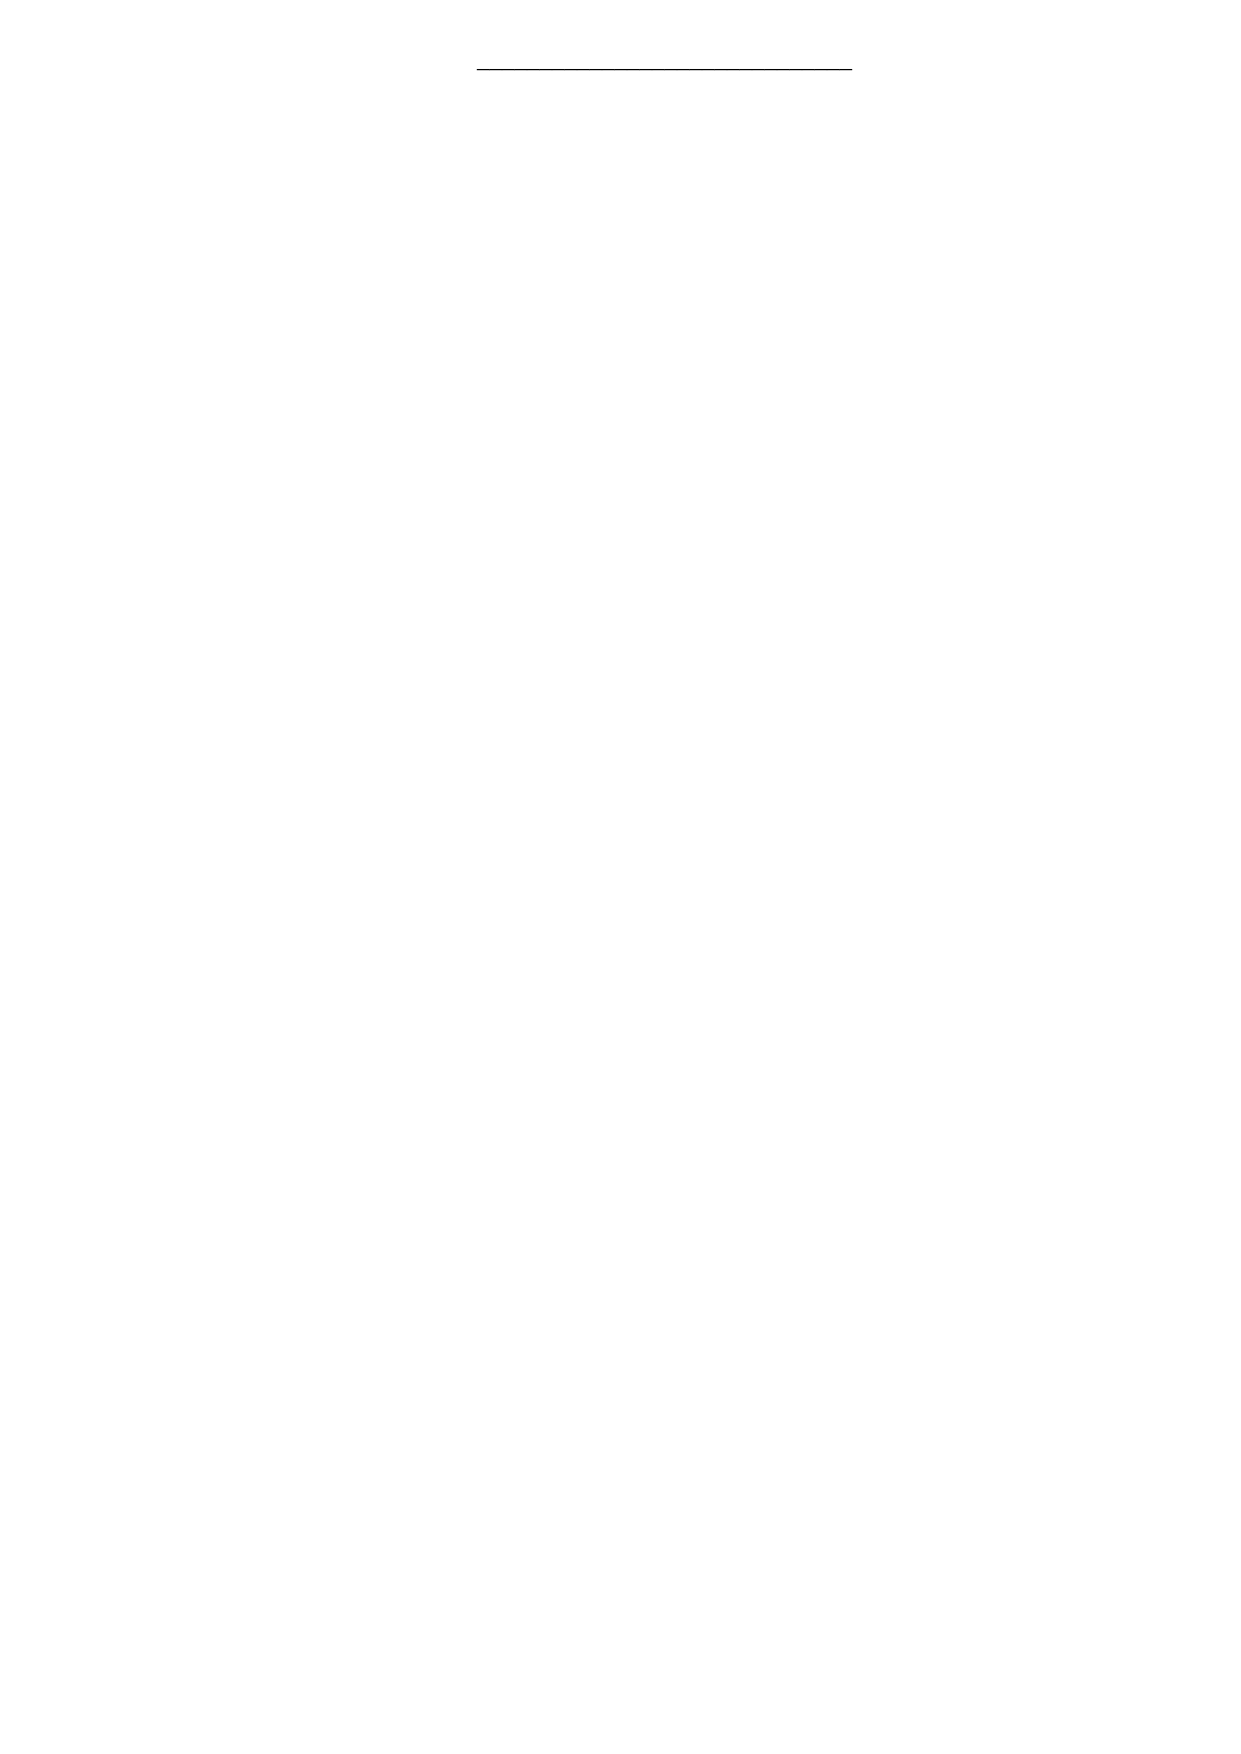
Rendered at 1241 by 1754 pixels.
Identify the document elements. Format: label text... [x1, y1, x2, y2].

text ______________________________ [177, 44, 1152, 73]
